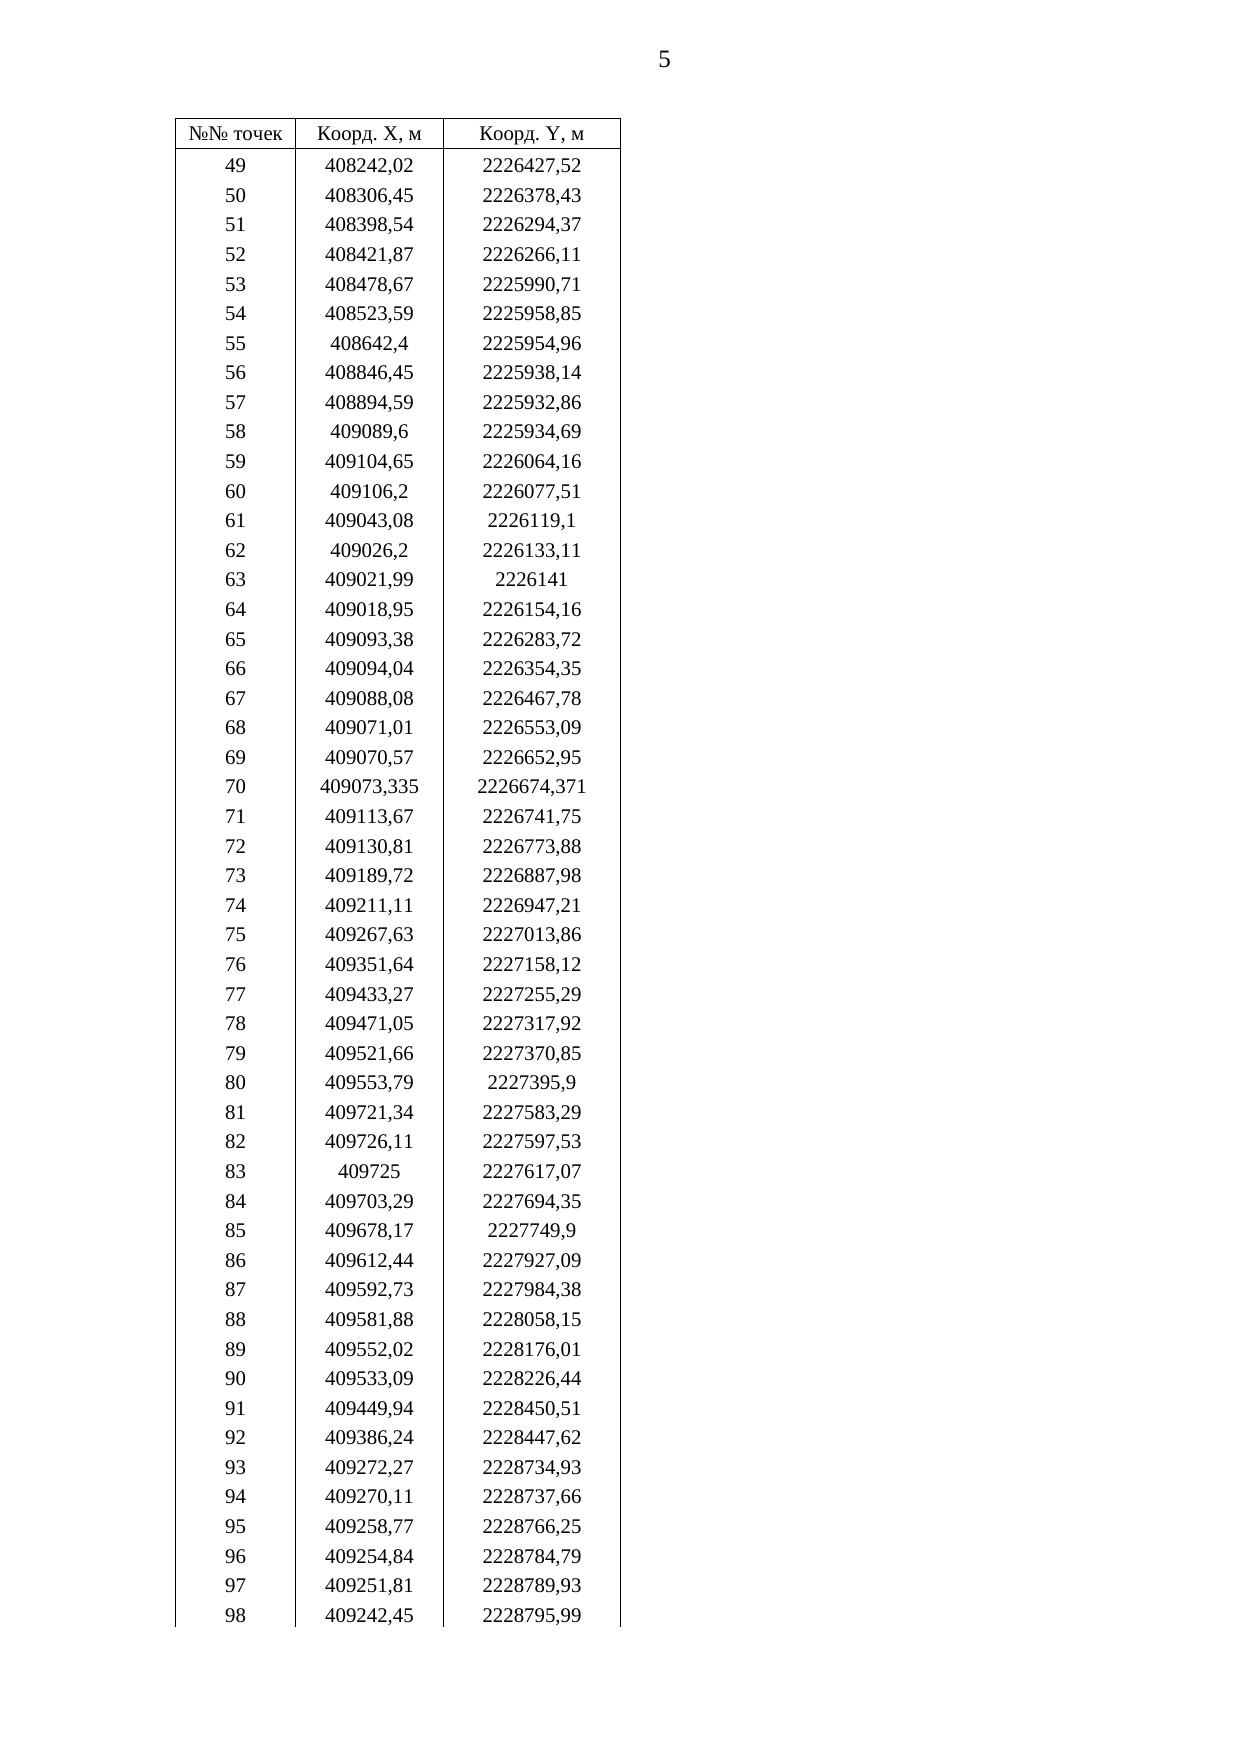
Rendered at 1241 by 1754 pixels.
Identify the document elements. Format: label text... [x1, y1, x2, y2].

table_cell 409521,66 [296, 1035, 443, 1065]
table_cell 73 [176, 858, 295, 887]
table_header №№ точек [176, 119, 295, 148]
table_cell 409106,2 [296, 473, 443, 503]
table_cell 67 [176, 680, 295, 710]
table_cell 409449,94 [296, 1390, 443, 1420]
table_cell 2228058,15 [444, 1301, 620, 1331]
table_cell 2228734,93 [444, 1449, 620, 1479]
table_cell 2228176,01 [444, 1331, 620, 1361]
table_cell 56 [176, 355, 295, 384]
table_cell 408523,59 [296, 296, 443, 325]
table_cell 408478,67 [296, 266, 443, 296]
table_cell 409726,11 [296, 1124, 443, 1153]
table_cell 77 [176, 976, 295, 1006]
table_cell 70 [176, 769, 295, 798]
table_cell 2228737,66 [444, 1479, 620, 1508]
table_cell 409043,08 [296, 503, 443, 532]
table_cell 86 [176, 1242, 295, 1272]
table_cell 409073,335 [296, 769, 443, 798]
table_cell 409258,77 [296, 1509, 443, 1538]
table_cell 409242,45 [296, 1597, 443, 1627]
table_cell 409018,95 [296, 591, 443, 621]
table_header Коорд. Х, м [296, 119, 443, 148]
table_cell 408421,87 [296, 236, 443, 266]
table_cell 55 [176, 325, 295, 355]
table_cell 71 [176, 799, 295, 828]
table_cell 66 [176, 651, 295, 680]
table_cell 2226133,11 [444, 532, 620, 562]
table_cell 2226378,43 [444, 177, 620, 207]
table_cell 409089,6 [296, 414, 443, 443]
table_cell 87 [176, 1272, 295, 1301]
table_cell 2227749,9 [444, 1213, 620, 1242]
table_cell 2225954,96 [444, 325, 620, 355]
table_cell 2226467,78 [444, 680, 620, 710]
table_cell 68 [176, 710, 295, 739]
table_cell 85 [176, 1213, 295, 1242]
table_cell 2227255,29 [444, 976, 620, 1006]
table_cell 75 [176, 917, 295, 946]
table_cell 408894,59 [296, 384, 443, 414]
table_cell 50 [176, 177, 295, 207]
table_cell 409552,02 [296, 1331, 443, 1361]
table_cell 89 [176, 1331, 295, 1361]
table_cell 2227583,29 [444, 1094, 620, 1124]
table_cell 2228447,62 [444, 1420, 620, 1449]
table_cell 91 [176, 1390, 295, 1420]
table_cell 408398,54 [296, 207, 443, 236]
table_header Коорд. Y, м [444, 119, 620, 148]
table_cell 78 [176, 1006, 295, 1035]
table_cell 409471,05 [296, 1006, 443, 1035]
table_cell 2226947,21 [444, 887, 620, 917]
table_cell 409386,24 [296, 1420, 443, 1449]
table_cell 408306,45 [296, 177, 443, 207]
table_cell 94 [176, 1479, 295, 1508]
table_cell 64 [176, 591, 295, 621]
table_cell 409104,65 [296, 444, 443, 473]
table_cell 2225938,14 [444, 355, 620, 384]
table_cell 76 [176, 946, 295, 976]
table_cell 59 [176, 444, 295, 473]
table_cell 409070,57 [296, 739, 443, 769]
table_cell 97 [176, 1568, 295, 1597]
table_cell 61 [176, 503, 295, 532]
table_cell 2225958,85 [444, 296, 620, 325]
table_cell 409021,99 [296, 562, 443, 591]
table_cell 409026,2 [296, 532, 443, 562]
table_cell 409553,79 [296, 1065, 443, 1094]
table_cell 2227984,38 [444, 1272, 620, 1301]
table_cell 84 [176, 1183, 295, 1213]
table_cell 409592,73 [296, 1272, 443, 1301]
table_cell 409678,17 [296, 1213, 443, 1242]
table_cell 409351,64 [296, 946, 443, 976]
table_cell 63 [176, 562, 295, 591]
table_cell 2228766,25 [444, 1509, 620, 1538]
table_cell 409272,27 [296, 1449, 443, 1479]
table_cell 409581,88 [296, 1301, 443, 1331]
table_cell 2228226,44 [444, 1361, 620, 1390]
table_cell 2228789,93 [444, 1568, 620, 1597]
table_cell 53 [176, 266, 295, 296]
table_cell 88 [176, 1301, 295, 1331]
table_cell 2227158,12 [444, 946, 620, 976]
table_cell 58 [176, 414, 295, 443]
table_cell 2228450,51 [444, 1390, 620, 1420]
table_cell 2225934,69 [444, 414, 620, 443]
table_cell 2226119,1 [444, 503, 620, 532]
table_cell 95 [176, 1509, 295, 1538]
table_cell 2226652,95 [444, 739, 620, 769]
table_cell 60 [176, 473, 295, 503]
table_cell 62 [176, 532, 295, 562]
table_cell 409130,81 [296, 828, 443, 858]
table_cell 2226064,16 [444, 444, 620, 473]
table_cell 408846,45 [296, 355, 443, 384]
table_cell 2226773,88 [444, 828, 620, 858]
table_cell 2227927,09 [444, 1242, 620, 1272]
table_cell 49 [176, 149, 295, 177]
table_cell 409088,08 [296, 680, 443, 710]
table_cell 409189,72 [296, 858, 443, 887]
table_cell 409251,81 [296, 1568, 443, 1597]
table_cell 2225990,71 [444, 266, 620, 296]
table_cell 409071,01 [296, 710, 443, 739]
table_cell 409725 [296, 1154, 443, 1183]
table_cell 74 [176, 887, 295, 917]
table_cell 65 [176, 621, 295, 651]
table_cell 409254,84 [296, 1538, 443, 1568]
table_cell 2226141 [444, 562, 620, 591]
table_cell 2227395,9 [444, 1065, 620, 1094]
table_cell 409612,44 [296, 1242, 443, 1272]
table_cell 83 [176, 1154, 295, 1183]
table_cell 409433,27 [296, 976, 443, 1006]
table_cell 57 [176, 384, 295, 414]
table_cell 2226354,35 [444, 651, 620, 680]
table_cell 54 [176, 296, 295, 325]
table_cell 52 [176, 236, 295, 266]
table_cell 409267,63 [296, 917, 443, 946]
table_cell 2226154,16 [444, 591, 620, 621]
table_cell 2226427,52 [444, 149, 620, 177]
table_cell 2226887,98 [444, 858, 620, 887]
table_cell 92 [176, 1420, 295, 1449]
table_cell 82 [176, 1124, 295, 1153]
table_cell 2227617,07 [444, 1154, 620, 1183]
table_cell 69 [176, 739, 295, 769]
table_cell 408642,4 [296, 325, 443, 355]
table_cell 409703,29 [296, 1183, 443, 1213]
table_cell 409093,38 [296, 621, 443, 651]
table_cell 2226674,371 [444, 769, 620, 798]
table_cell 408242,02 [296, 149, 443, 177]
table_cell 409211,11 [296, 887, 443, 917]
table_cell 2226294,37 [444, 207, 620, 236]
table_cell 51 [176, 207, 295, 236]
table_cell 409113,67 [296, 799, 443, 828]
table_cell 2227013,86 [444, 917, 620, 946]
table_cell 90 [176, 1361, 295, 1390]
table_cell 81 [176, 1094, 295, 1124]
table_cell 80 [176, 1065, 295, 1094]
table_cell 2225932,86 [444, 384, 620, 414]
table_cell 98 [176, 1597, 295, 1627]
table_cell 2227597,53 [444, 1124, 620, 1153]
table_cell 2227370,85 [444, 1035, 620, 1065]
table_cell 2227317,92 [444, 1006, 620, 1035]
table_cell 96 [176, 1538, 295, 1568]
table_cell 2227694,35 [444, 1183, 620, 1213]
table_cell 72 [176, 828, 295, 858]
table_cell 2226266,11 [444, 236, 620, 266]
table_cell 2228795,99 [444, 1597, 620, 1627]
table_cell 409533,09 [296, 1361, 443, 1390]
table_cell 2226553,09 [444, 710, 620, 739]
table_cell 79 [176, 1035, 295, 1065]
table_cell 93 [176, 1449, 295, 1479]
table_cell 409270,11 [296, 1479, 443, 1508]
table_cell 2226077,51 [444, 473, 620, 503]
table_cell 409721,34 [296, 1094, 443, 1124]
table_cell 2226741,75 [444, 799, 620, 828]
table_cell 409094,04 [296, 651, 443, 680]
table_cell 2226283,72 [444, 621, 620, 651]
table_cell 2228784,79 [444, 1538, 620, 1568]
